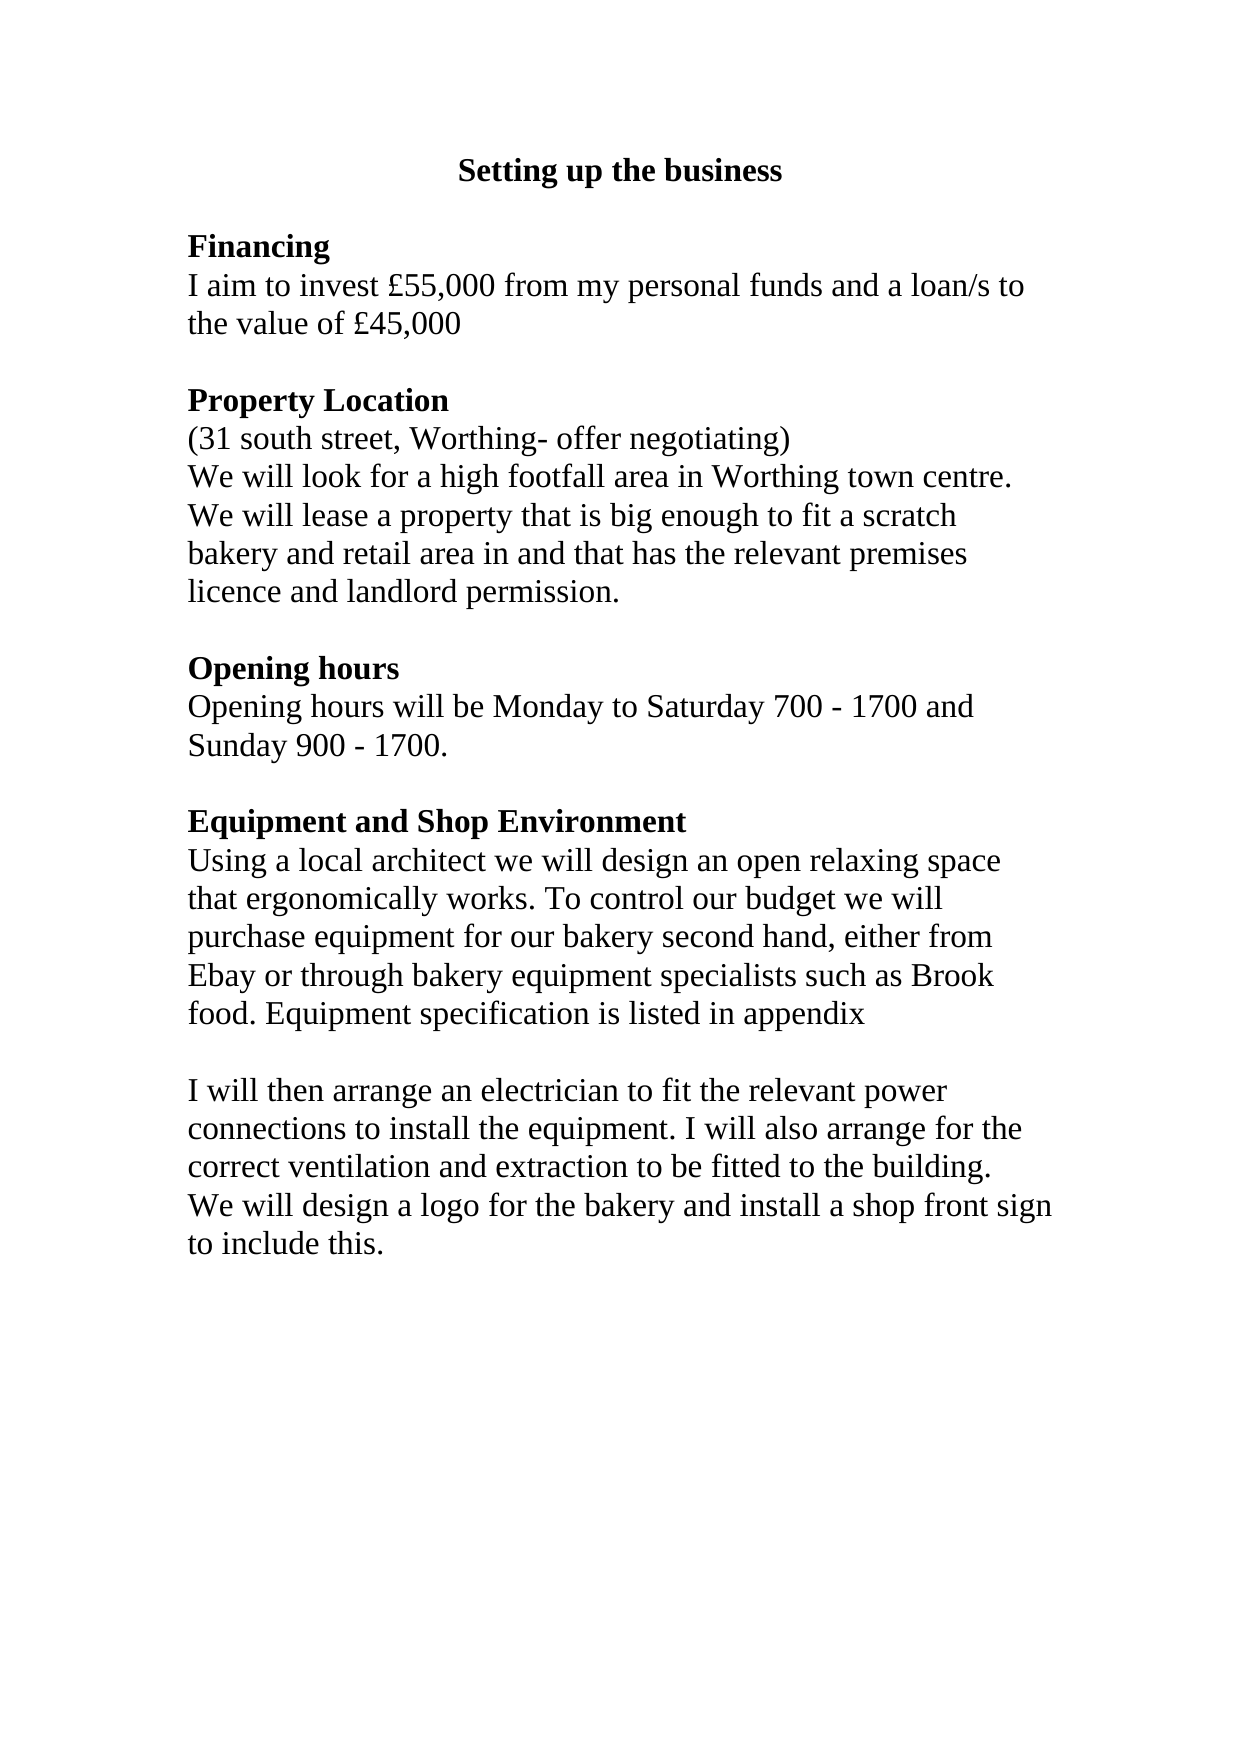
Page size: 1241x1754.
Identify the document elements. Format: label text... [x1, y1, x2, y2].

text I aim to invest £55,000 from my personal funds and a loan/s to the value of £45,000 [187, 265, 1053, 342]
text Equipment and Shop Environment [187, 802, 1053, 840]
text I will then arrange an electrician to fit the relevant power connections to install the equipment. I will also arrange for the correct ventilation and extraction to be fitted to the building. [187, 1070, 1053, 1185]
text We will look for a high footfall area in Worthing town centre. We will lease a property that is big enough to fit a scratch bakery and retail area in and that has the relevant premises licence and landlord permission. [187, 457, 1053, 610]
text (31 south street, Worthing- offer negotiating) [187, 418, 1053, 457]
text Opening hours will be Monday to Saturday 700 - 1700 and Sunday 900 - 1700. [187, 687, 1053, 763]
text Using a local architect we will design an open relaxing space that ergonomically works. To control our budget we will purchase equipment for our bakery second hand, either from Ebay or through bakery equipment specialists such as Brook food. Equipment specification is listed in appendix [187, 840, 1053, 1032]
text Opening hours [187, 648, 1053, 687]
text Financing [187, 227, 1053, 265]
text Property Location [187, 380, 1053, 418]
text Bakery’s fit perfectly with the economic climate as people don’t have the money to buy big purchases like cars and holidays and they can stretch to an indulgent treat for a few pounds.Setting up the business [187, 150, 1053, 188]
text We will design a logo for the bakery and install a shop front sign to include this. [187, 1185, 1053, 1262]
